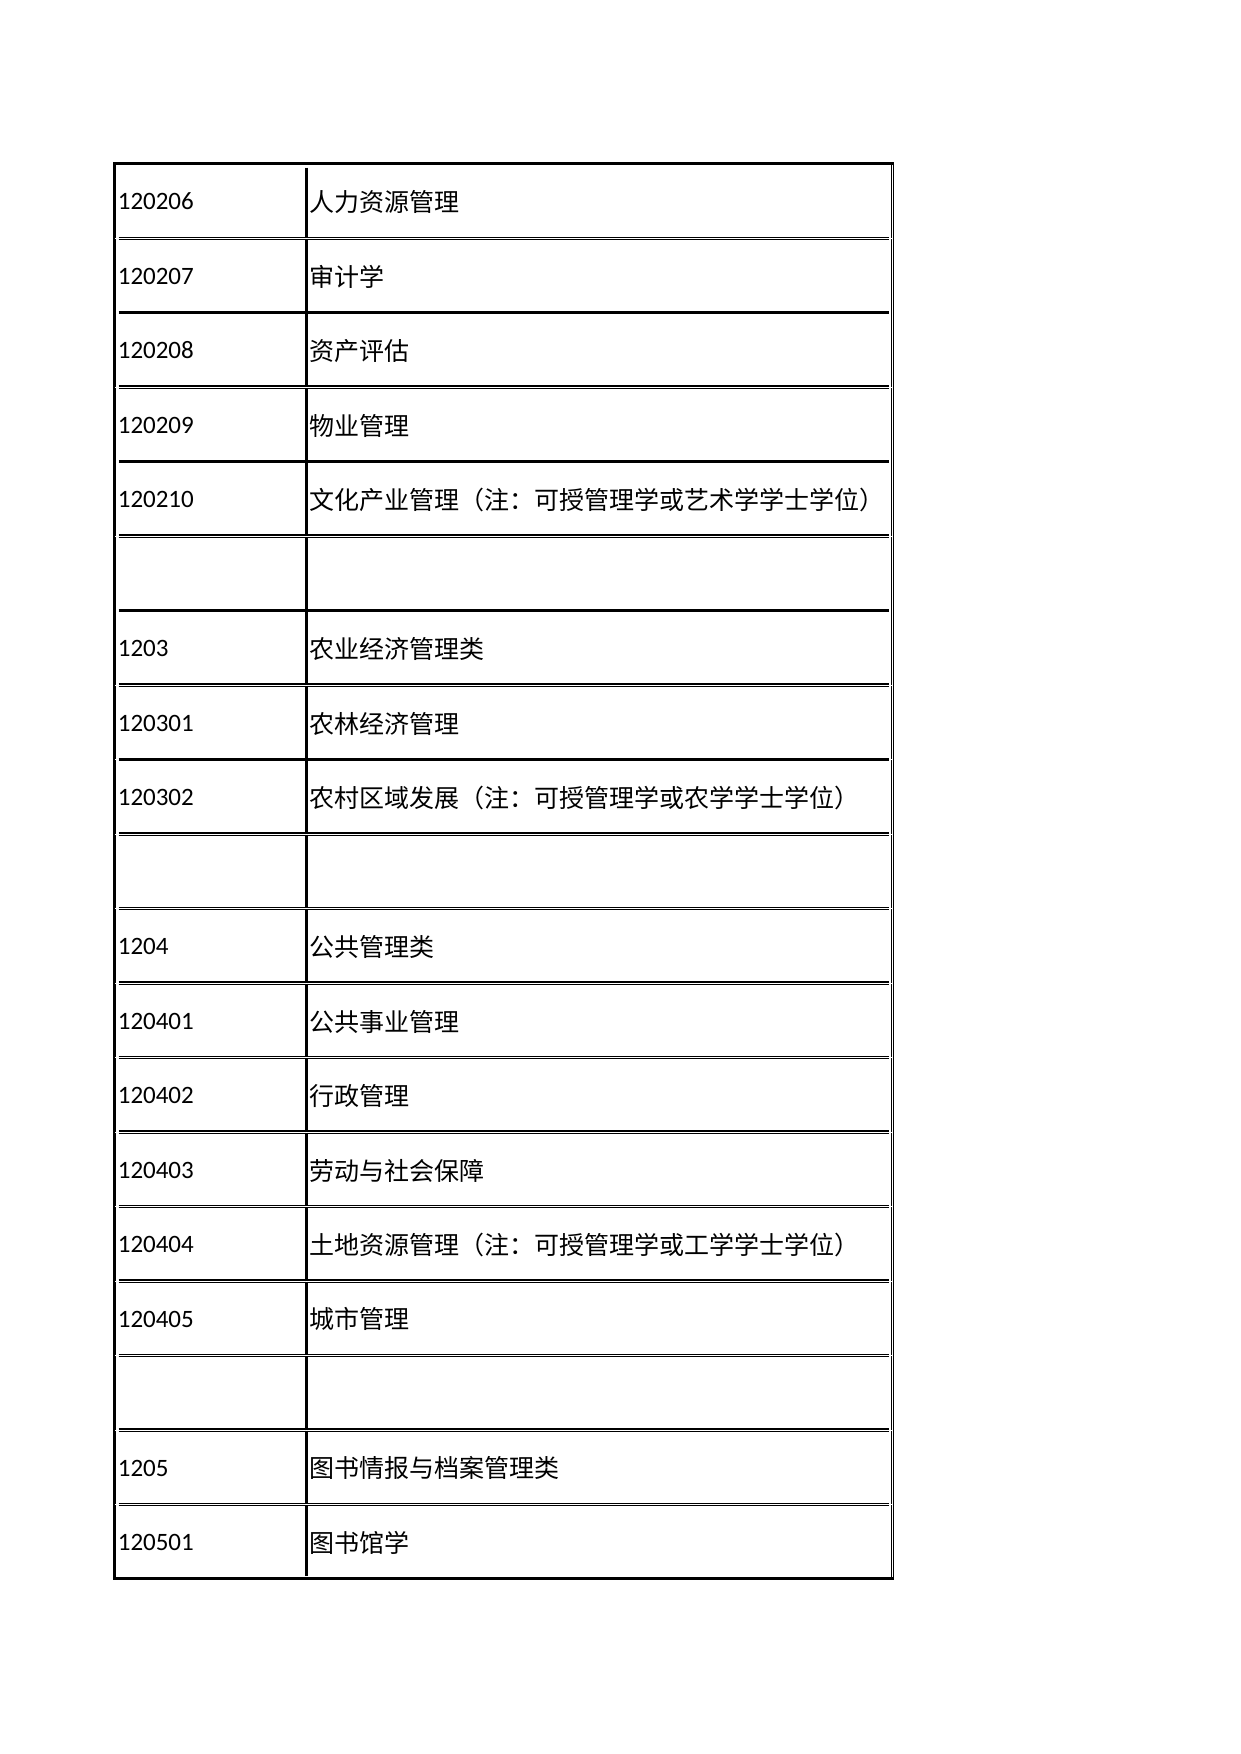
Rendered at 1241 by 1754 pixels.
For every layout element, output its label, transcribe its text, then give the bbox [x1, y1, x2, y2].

table_cell 1204 [115, 907, 306, 981]
table_cell 劳动与社会保障 [308, 1130, 891, 1205]
table_cell 公共事业管理 [308, 981, 891, 1056]
table_cell 人力资源管理 [306, 165, 891, 236]
table_cell 行政管理 [306, 1056, 892, 1130]
table_cell 图书情报与档案管理类 [308, 1428, 891, 1503]
table_cell 文化产业管理（注：可授管理学或艺术学学士学位） [308, 460, 891, 534]
table_cell 120405 [116, 1279, 305, 1354]
table_cell 农业经济管理类 [308, 609, 891, 683]
table_cell 120208 [116, 311, 305, 385]
table_cell 120206 [116, 165, 306, 236]
table_cell [306, 1354, 892, 1428]
table_cell 120210 [116, 460, 305, 534]
table_cell 120501 [115, 1503, 306, 1577]
table_cell 城市管理 [308, 1279, 891, 1354]
table_cell 公共管理类 [306, 907, 892, 981]
table_cell 物业管理 [308, 385, 891, 460]
table_cell 120207 [116, 236, 305, 311]
table_cell 土地资源管理（注：可授管理学或工学学士学位） [306, 1205, 892, 1279]
table_cell 120401 [116, 981, 305, 1056]
table_cell 120302 [115, 758, 305, 832]
table_cell 120402 [115, 1056, 306, 1130]
table_cell 120301 [116, 683, 305, 758]
table_cell [116, 832, 305, 907]
table_cell 120403 [116, 1130, 305, 1205]
table_cell [308, 534, 891, 609]
table_cell 120209 [116, 385, 305, 460]
table_cell 审计学 [308, 236, 891, 311]
table_cell 农村区域发展（注：可授管理学或农学学士学位） [308, 758, 892, 832]
table_cell [308, 832, 891, 907]
table_cell [116, 534, 305, 609]
table_cell 1205 [116, 1428, 305, 1503]
table_cell 资产评估 [308, 311, 891, 385]
table_cell [115, 1354, 306, 1428]
table_cell 1203 [116, 609, 305, 683]
table_cell 图书馆学 [306, 1503, 892, 1577]
table_cell 120404 [115, 1205, 306, 1279]
table_cell 农林经济管理 [308, 683, 891, 758]
